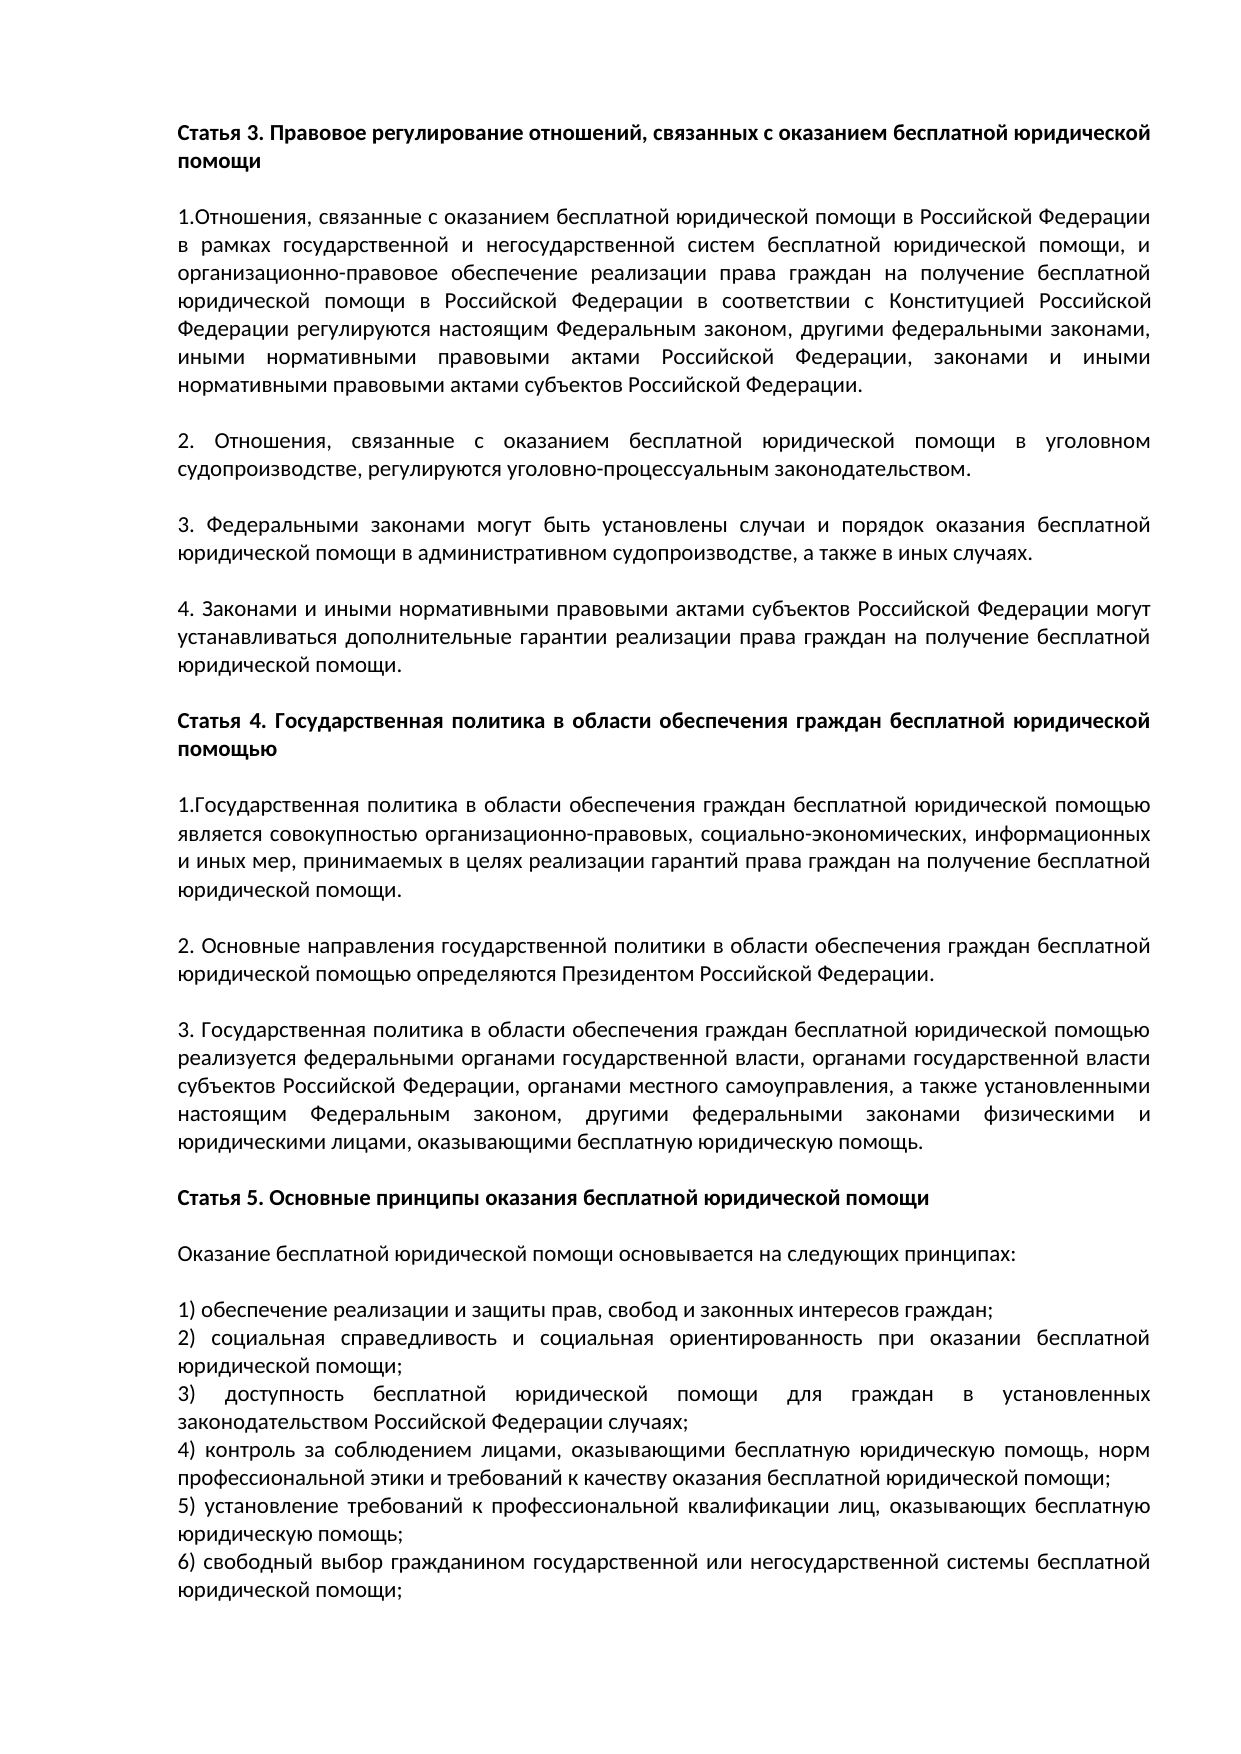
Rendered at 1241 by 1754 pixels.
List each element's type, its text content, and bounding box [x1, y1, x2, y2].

text 2. Отношения, связанные с оказанием бесплатной юридической помощи в уголовном судопроизводстве, регулируются уголовно-процессуальным законодательством. [177, 426, 1152, 482]
text 1.Государственная политика в области обеспечения граждан бесплатной юридической помощью является совокупностью организационно-правовых, социально-экономических, информационных и иных мер, принимаемых в целях реализации гарантий права граждан на получение бесплатной юридической помощи. [177, 791, 1152, 903]
text 6) свободный выбор гражданином государственной или негосударственной системы бесплатной юридической помощи; [177, 1547, 1152, 1603]
text 4. Законами и иными нормативными правовыми актами субъектов Российской Федерации могут устанавливаться дополнительные гарантии реализации права граждан на получение бесплатной юридической помощи. [177, 594, 1152, 678]
text 1) обеспечение реализации и защиты прав, свобод и законных интересов граждан; [177, 1295, 1152, 1323]
text 5) установление требований к профессиональной квалификации лиц, оказывающих бесплатную юридическую помощь; [177, 1491, 1152, 1547]
text 2) социальная справедливость и социальная ориентированность при оказании бесплатной юридической помощи; [177, 1323, 1152, 1379]
text Статья 5. Основные принципы оказания бесплатной юридической помощи [177, 1183, 1152, 1211]
text Статья 4. Государственная политика в области обеспечения граждан бесплатной юридической помощью [177, 707, 1152, 763]
text 2. Основные направления государственной политики в области обеспечения граждан бесплатной юридической помощью определяются Президентом Российской Федерации. [177, 931, 1152, 987]
text 4) контроль за соблюдением лицами, оказывающими бесплатную юридическую помощь, норм профессиональной этики и требований к качеству оказания бесплатной юридической помощи; [177, 1435, 1152, 1491]
text Оказание бесплатной юридической помощи основывается на следующих принципах: [177, 1239, 1152, 1267]
text 1.Отношения, связанные с оказанием бесплатной юридической помощи в Российской Федерации в рамках государственной и негосударственной систем бесплатной юридической помощи, и организационно-правовое обеспечение реализации права граждан на получение бесплатной юридической помощи в Российской Федерации в соответствии с Конституцией Российской Федерации регулируются настоящим Федеральным законом, другими федеральными законами, иными нормативными правовыми актами Российской Федерации, законами и иными нормативными правовыми актами субъектов Российской Федерации. [177, 202, 1152, 398]
text Статья 3. Правовое регулирование отношений, связанных с оказанием бесплатной юридической помощи [177, 118, 1152, 174]
text 3) доступность бесплатной юридической помощи для граждан в установленных законодательством Российской Федерации случаях; [177, 1379, 1152, 1435]
text 3. Государственная политика в области обеспечения граждан бесплатной юридической помощью реализуется федеральными органами государственной власти, органами государственной власти субъектов Российской Федерации, органами местного самоуправления, а также установленными настоящим Федеральным законом, другими федеральными законами физическими и юридическими лицами, оказывающими бесплатную юридическую помощь. [177, 1015, 1152, 1155]
text 3. Федеральными законами могут быть установлены случаи и порядок оказания бесплатной юридической помощи в административном судопроизводстве, а также в иных случаях. [177, 510, 1152, 566]
